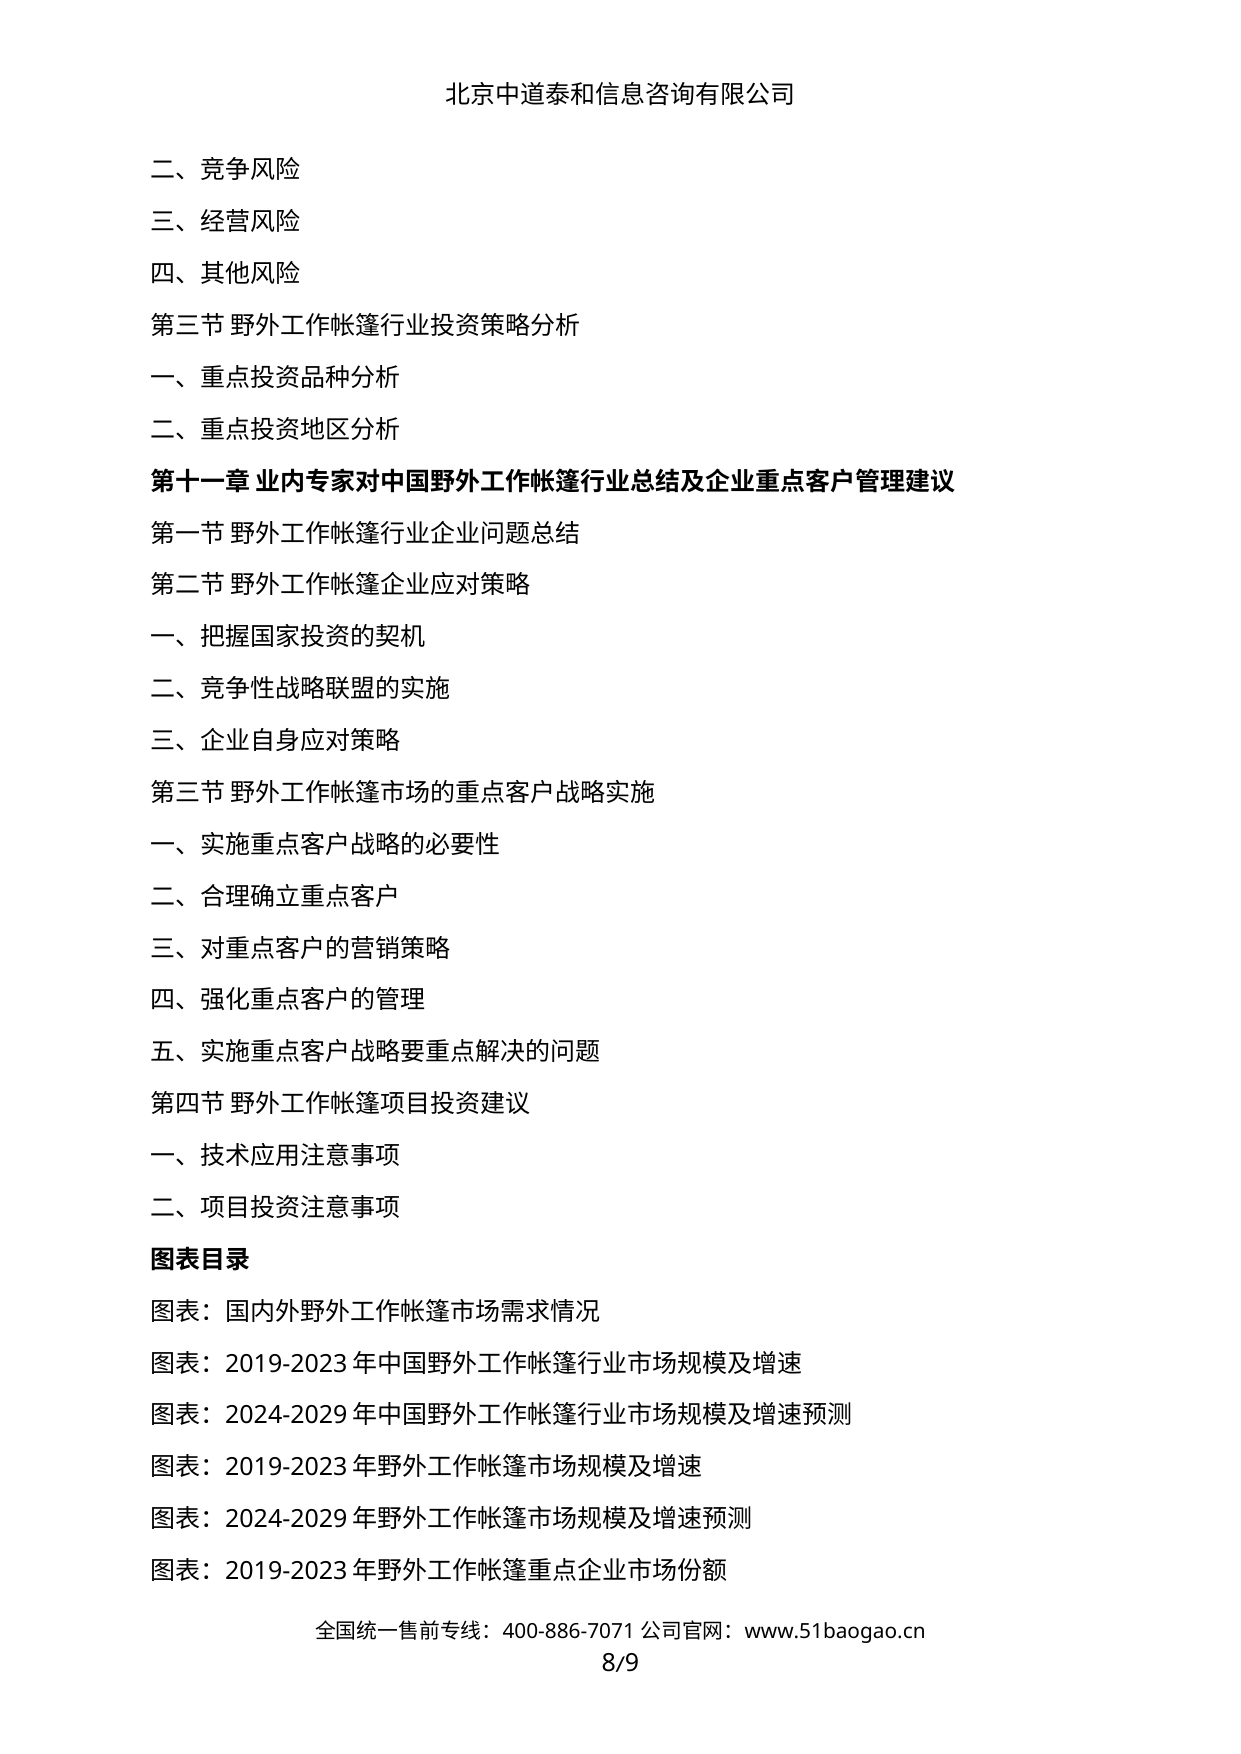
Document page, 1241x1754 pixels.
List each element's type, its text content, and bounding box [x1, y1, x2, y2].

text 图表：国内外野外工作帐篷市场需求情况 [150, 1291, 1090, 1327]
text 第十一章 业内专家对中国野外工作帐篷行业总结及企业重点客户管理建议 [150, 461, 1090, 497]
text 第四节 野外工作帐篷项目投资建议 [150, 1084, 1090, 1120]
text 第一节 野外工作帐篷行业企业问题总结 [150, 513, 1090, 549]
text 二、重点投资地区分析 [150, 409, 1090, 446]
text 二、竞争风险 [150, 150, 1090, 186]
text 一、技术应用注意事项 [150, 1136, 1090, 1172]
text 图表：2019-2023年中国野外工作帐篷行业市场规模及增速 [150, 1343, 1090, 1379]
text 二、项目投资注意事项 [150, 1187, 1090, 1224]
text 四、强化重点客户的管理 [150, 980, 1090, 1016]
text 二、合理确立重点客户 [150, 876, 1090, 912]
text 图表：2024-2029年野外工作帐篷市场规模及增速预测 [150, 1499, 1090, 1535]
text 三、经营风险 [150, 202, 1090, 238]
text 二、竞争性战略联盟的实施 [150, 669, 1090, 705]
text 三、对重点客户的营销策略 [150, 928, 1090, 964]
text 图表：2024-2029年中国野外工作帐篷行业市场规模及增速预测 [150, 1395, 1090, 1431]
text 第三节 野外工作帐篷市场的重点客户战略实施 [150, 772, 1090, 809]
text 第二节 野外工作帐篷企业应对策略 [150, 565, 1090, 601]
text 图表：2019-2023年野外工作帐篷市场规模及增速 [150, 1447, 1090, 1483]
text 第三节 野外工作帐篷行业投资策略分析 [150, 306, 1090, 342]
text 一、实施重点客户战略的必要性 [150, 824, 1090, 861]
text 图表：2019-2023年野外工作帐篷重点企业市场份额 [150, 1551, 1090, 1587]
text 四、其他风险 [150, 254, 1090, 290]
text 五、实施重点客户战略要重点解决的问题 [150, 1032, 1090, 1068]
text 图表目录 [150, 1239, 1090, 1276]
text 三、企业自身应对策略 [150, 721, 1090, 757]
text 一、重点投资品种分析 [150, 357, 1090, 394]
text 一、把握国家投资的契机 [150, 617, 1090, 653]
